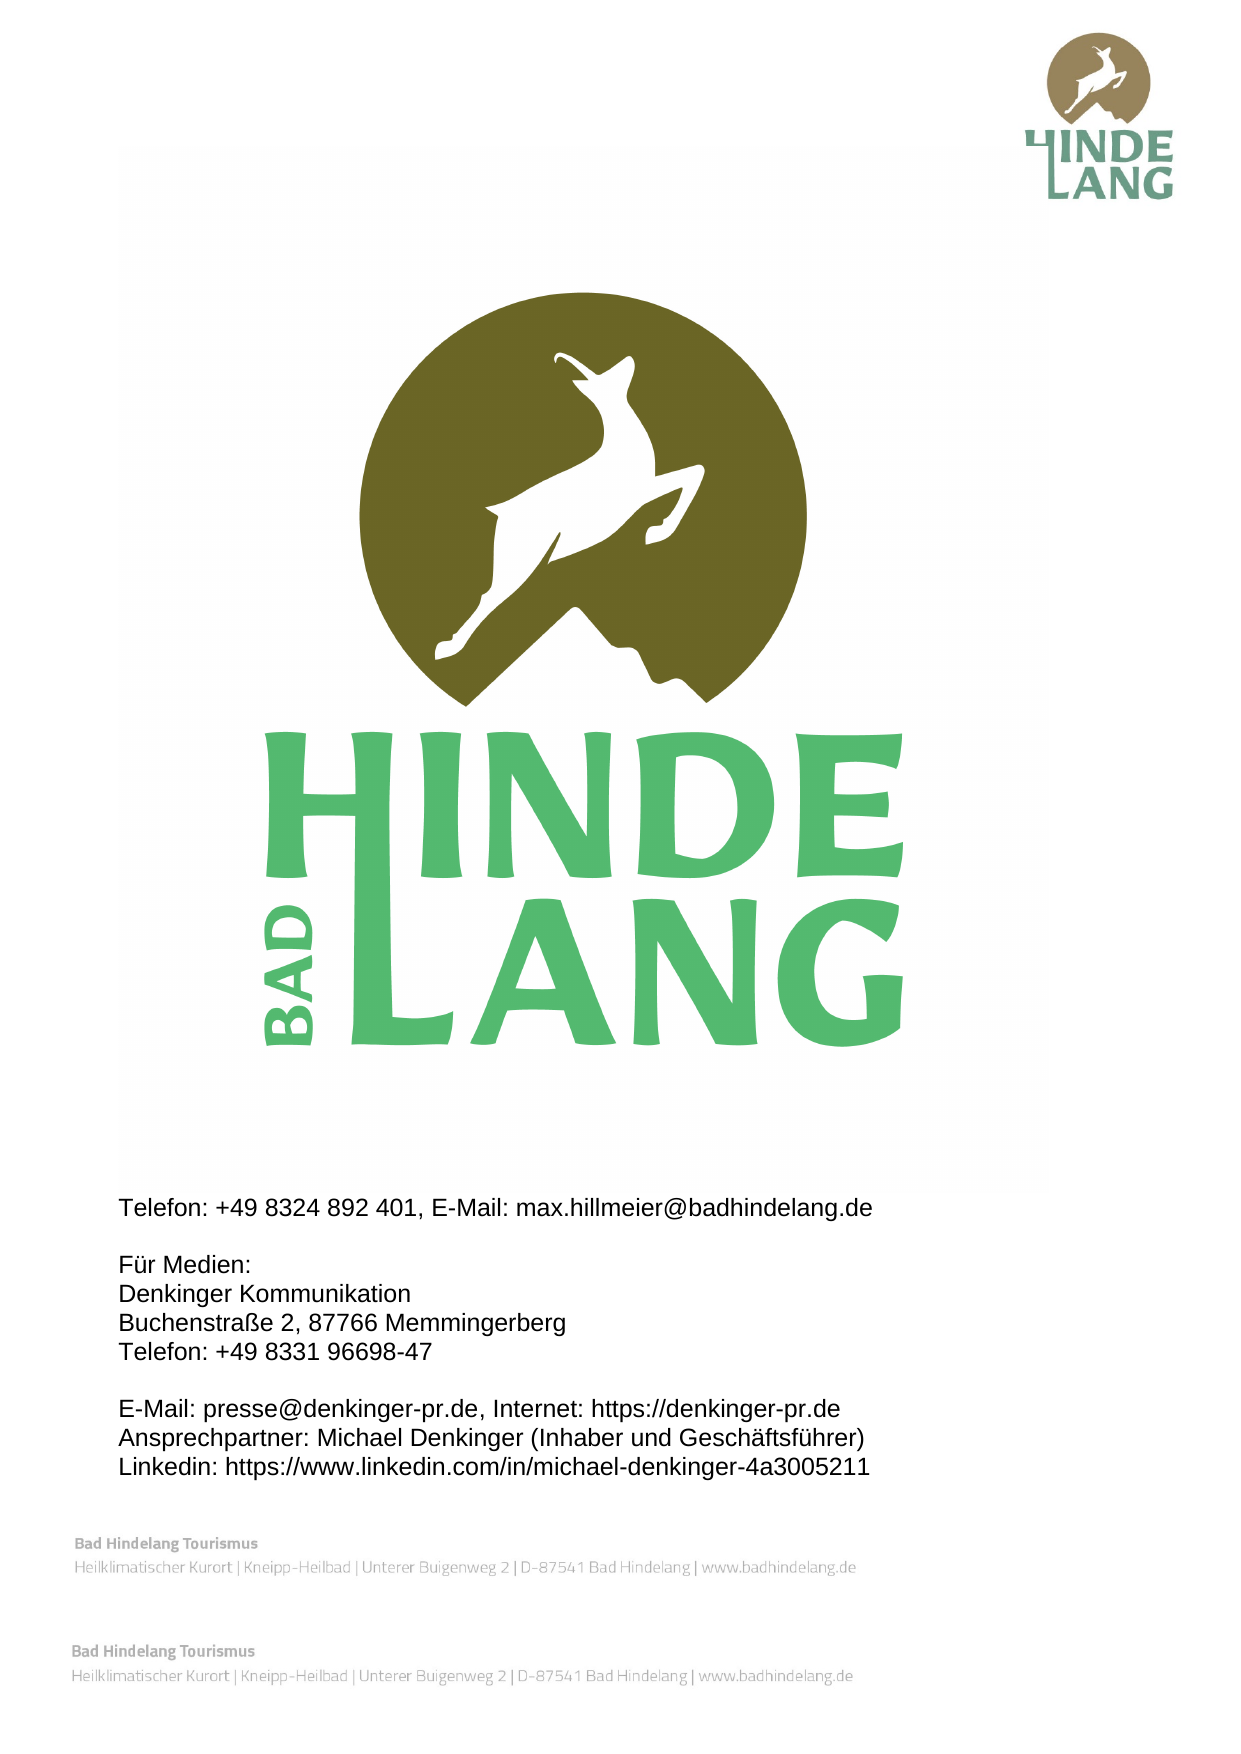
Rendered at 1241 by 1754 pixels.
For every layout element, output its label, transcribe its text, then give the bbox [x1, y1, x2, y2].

text E-Mail: presse@denkinger-pr.de, Internet: https://denkinger-pr.de [118, 1394, 1078, 1423]
text Telefon: +49 8324 892 401, E-Mail: max.hillmeier@badhindelang.de [118, 1193, 1078, 1222]
text Ansprechpartner: Michael Denkinger (Inhaber und Geschäftsführer) [118, 1423, 1078, 1452]
text Denkinger Kommunikation [118, 1279, 1078, 1308]
text Für Medien: [118, 1250, 1078, 1279]
text Buchenstraße 2, 87766 Memmingerberg [118, 1308, 1078, 1337]
picture [0, 0, 1241, 1752]
text Linkedin: https://www.linkedin.com/in/michael-denkinger-4a3005211 [118, 1452, 1078, 1480]
text Telefon: +49 8331 96698-47 [118, 1337, 1078, 1365]
